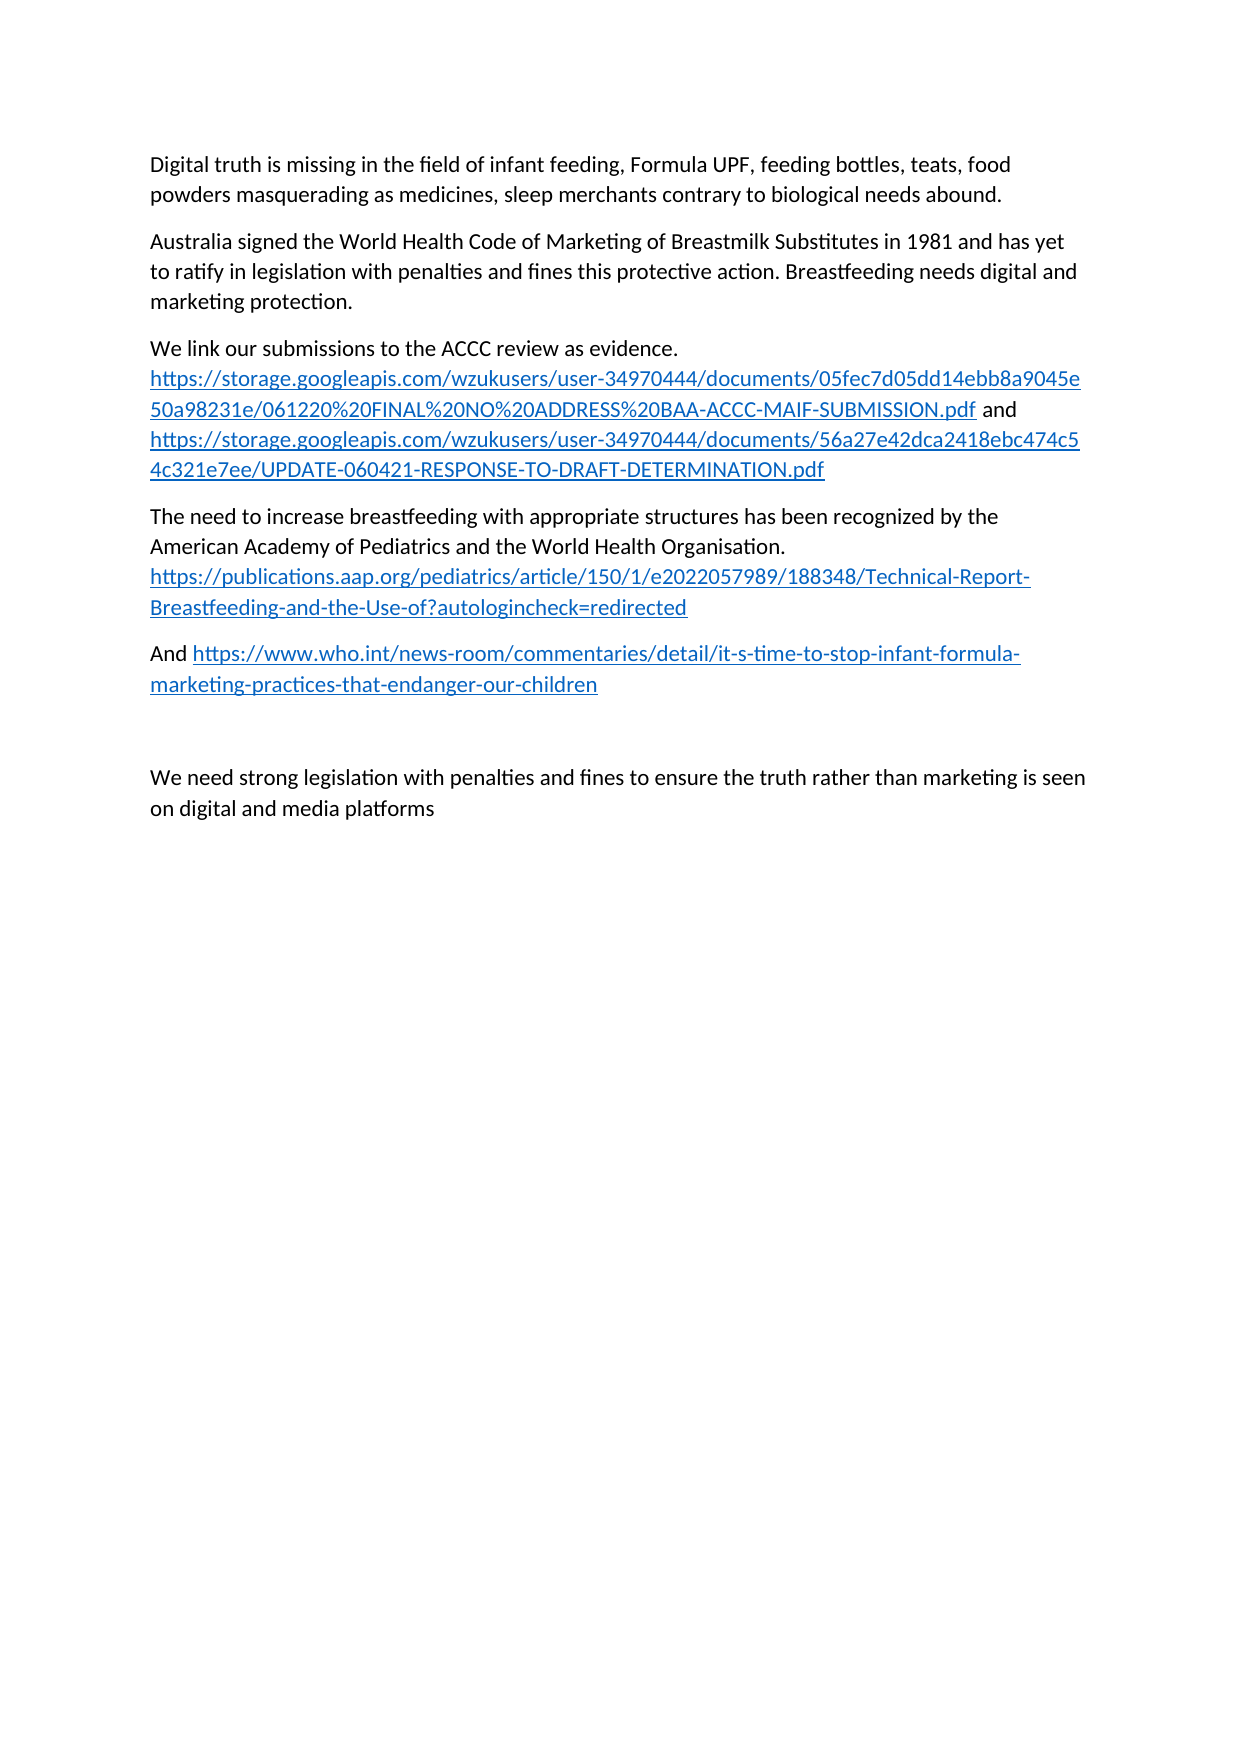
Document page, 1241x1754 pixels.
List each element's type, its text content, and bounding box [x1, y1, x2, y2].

text The need to increase breastfeeding with appropriate structures has been recognized by the American Academy of Pediatrics and the World Health Organisation. https://publications.aap.org/pediatrics/article/150/1/e2022057989/188348/Technical-Report-Breastfeeding-and-the-Use-of?autologincheck=redirected [150, 502, 1090, 621]
text And https://www.who.int/news-room/commentaries/detail/it-s-time-to-stop-infant-formula-marketing-practices-that-endanger-our-children [150, 639, 1090, 698]
text Digital truth is missing in the field of infant feeding, Formula UPF, feeding bottles, teats, food powders masquerading as medicines, sleep merchants contrary to biological needs abound. [150, 150, 1090, 208]
text We need strong legislation with penalties and fines to ensure the truth rather than marketing is seen on digital and media platforms [150, 763, 1090, 822]
text We link our submissions to the ACCC review as evidence. https://storage.googleapis.com/wzukusers/user-34970444/documents/05fec7d05dd14ebb8a9045e50a98231e/061220%20FINAL%20NO%20ADDRESS%20BAA-ACCC-MAIF-SUBMISSION.pdf and https://storage.googleapis.com/wzukusers/user-34970444/documents/56a27e42dca2418ebc474c54c321e7ee/UPDATE-060421-RESPONSE-TO-DRAFT-DETERMINATION.pdf [150, 334, 1090, 483]
text Australia signed the World Health Code of Marketing of Breastmilk Substitutes in 1981 and has yet to ratify in legislation with penalties and fines this protective action. Breastfeeding needs digital and marketing protection. [150, 227, 1090, 316]
